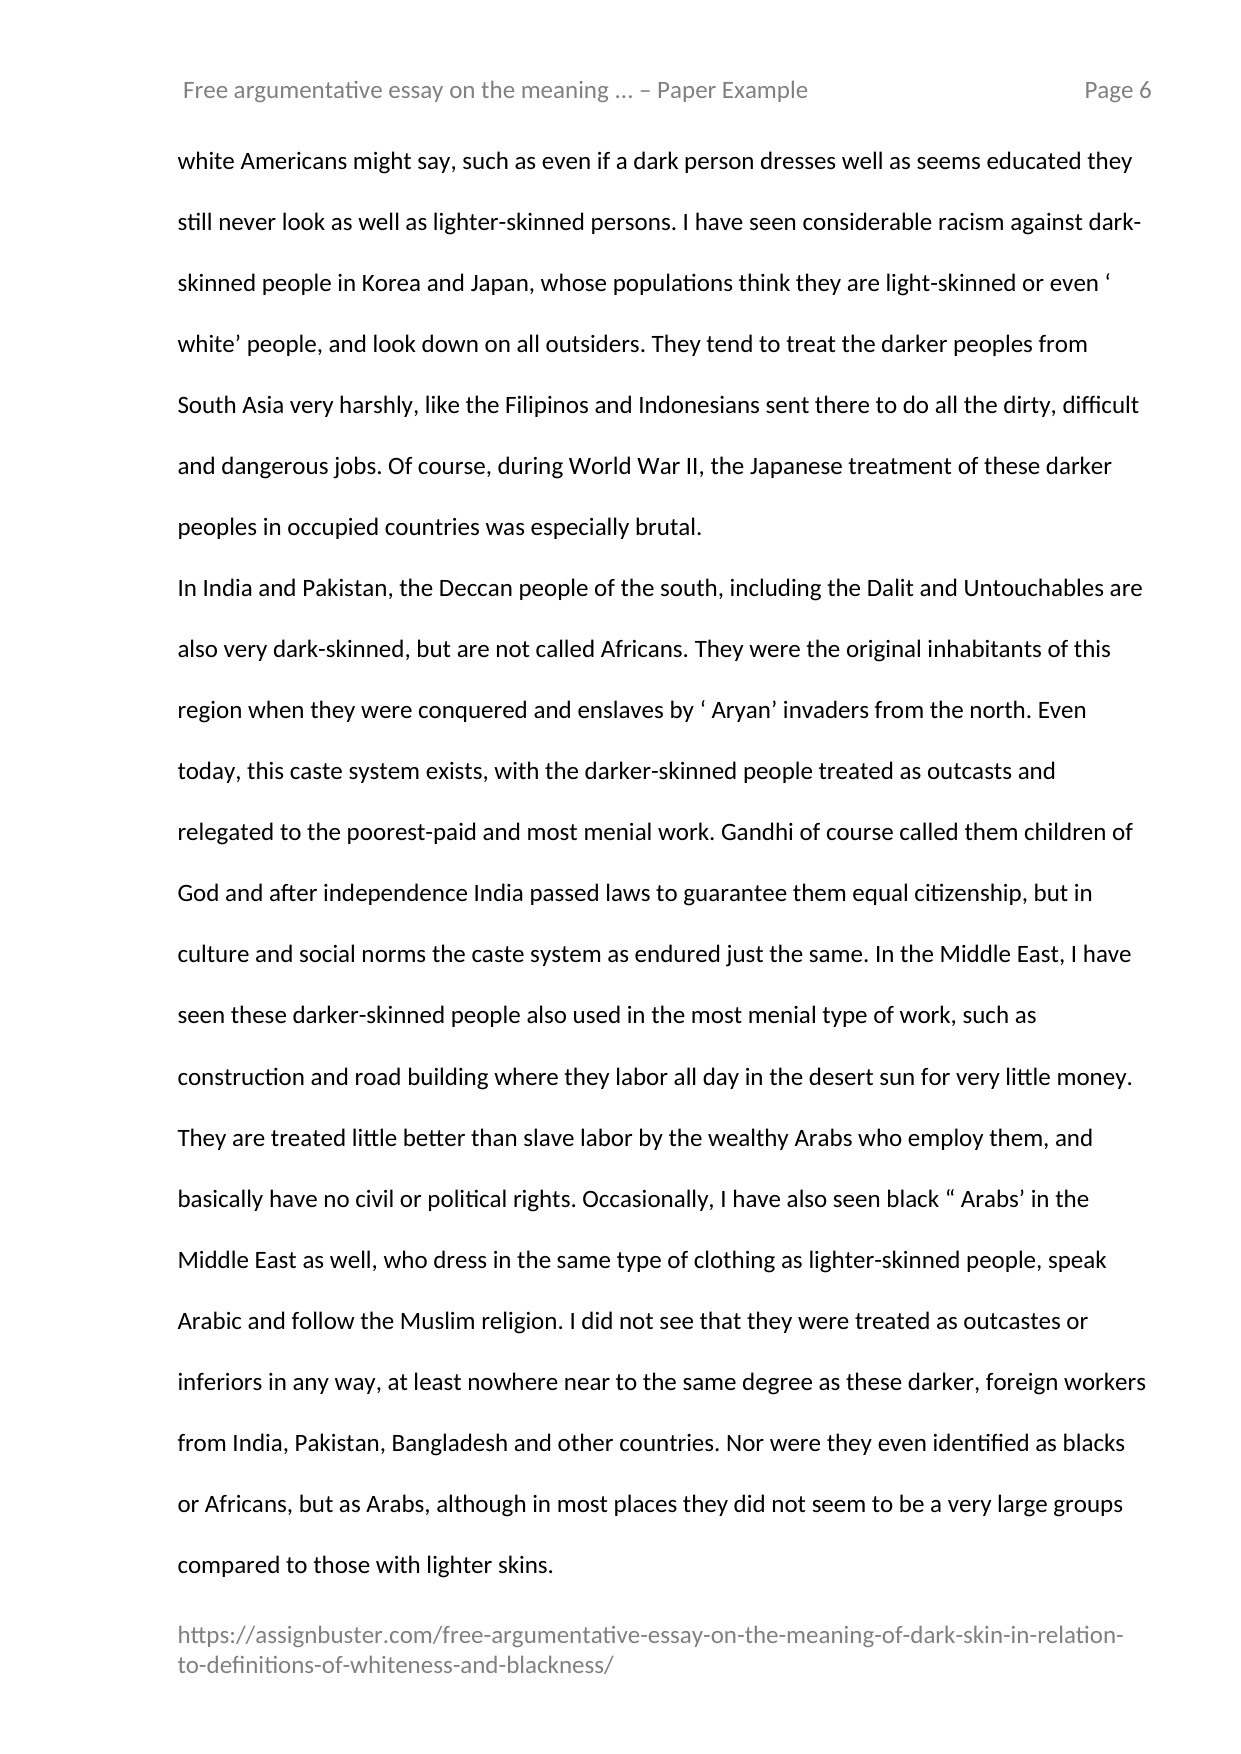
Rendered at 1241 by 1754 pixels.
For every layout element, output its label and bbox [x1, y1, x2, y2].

text [177, 145, 1152, 1579]
